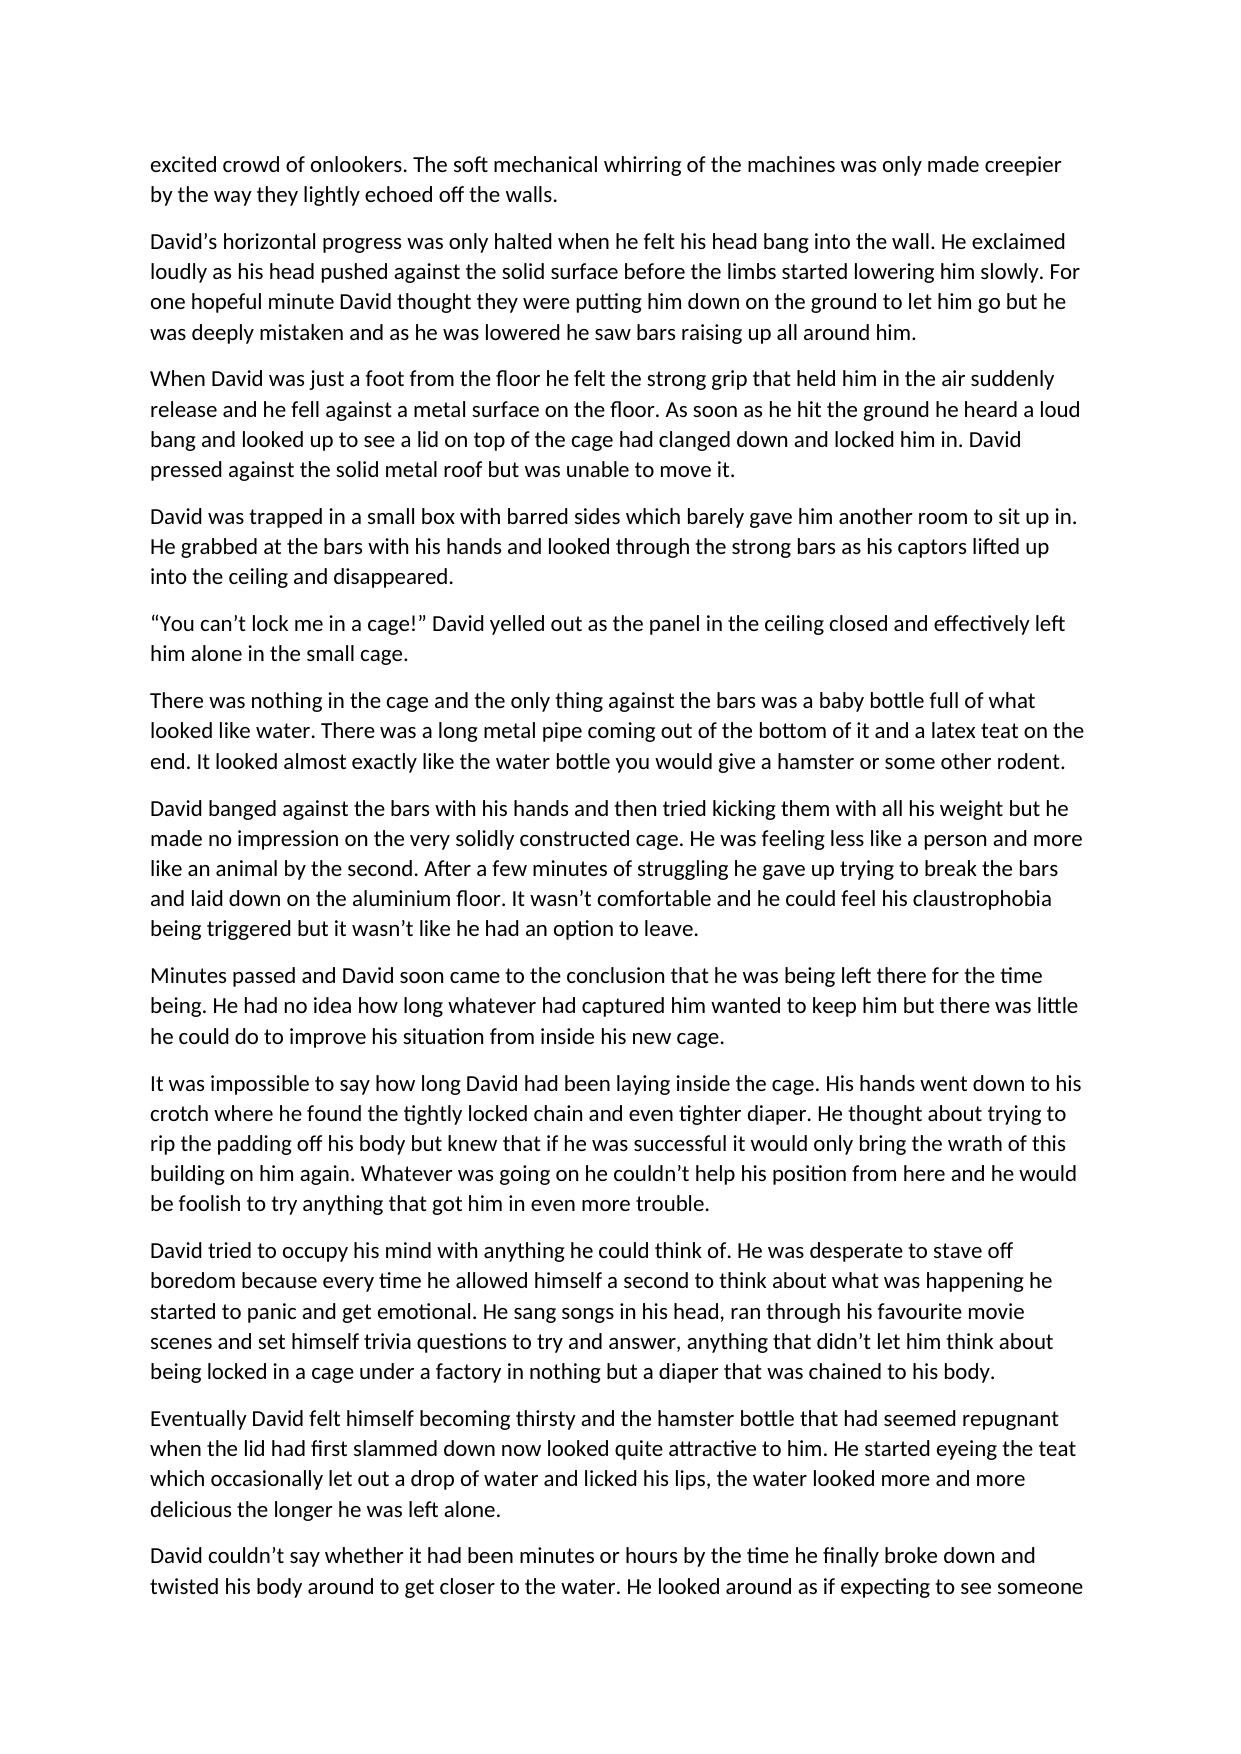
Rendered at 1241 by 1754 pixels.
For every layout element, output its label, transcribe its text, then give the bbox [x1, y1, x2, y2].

text When David was just a foot from the floor he felt the strong grip that held him in the air suddenly release and he fell against a metal surface on the floor. As soon as he hit the ground he heard a loud bang and looked up to see a lid on top of the cage had clanged down and locked him in. David pressed against the solid metal roof but was unable to move it. [150, 364, 1090, 483]
text David was trapped in a small box with barred sides which barely gave him another room to sit up in. He grabbed at the bars with his hands and looked through the strong bars as his captors lifted up into the ceiling and disappeared. [150, 502, 1090, 591]
text David’s horizontal progress was only halted when he felt his head bang into the wall. He exclaimed loudly as his head pushed against the solid surface before the limbs started lowering him slowly. For one hopeful minute David thought they were putting him down on the ground to let him go but he was deeply mistaken and as he was lowered he saw bars raising up all around him. [150, 227, 1090, 346]
text It was impossible to say how long David had been laying inside the cage. His hands went down to his crotch where he found the tightly locked chain and even tighter diaper. He thought about trying to rip the padding off his body but knew that if he was successful it would only bring the wrath of this building on him again. Whatever was going on he couldn’t help his position from here and he would be foolish to try anything that got him in even more trouble. [150, 1069, 1090, 1218]
text David banged against the bars with his hands and then tried kicking them with all his weight but he made no impression on the very solidly constructed cage. He was feeling less like a person and more like an animal by the second. After a few minutes of struggling he gave up trying to break the bars and laid down on the aluminium floor. It wasn’t comfortable and he could feel his claustrophobia being triggered but it wasn’t like he had an option to leave. [150, 794, 1090, 943]
text David tried to occupy his mind with anything he could think of. He was desperate to stave off boredom because every time he allowed himself a second to think about what was happening he started to panic and get emotional. He sang songs in his head, ran through his favourite movie scenes and set himself trivia questions to try and answer, anything that didn’t let him think about being locked in a cage under a factory in nothing but a diaper that was chained to his body. [150, 1236, 1090, 1385]
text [150, 150, 1090, 208]
text There was nothing in the cage and the only thing against the bars was a baby bottle full of what looked like water. There was a long metal pipe coming out of the bottom of it and a latex teat on the end. It looked almost exactly like the water bottle you would give a hamster or some other rodent. [150, 686, 1090, 775]
text “You can’t lock me in a cage!” David yelled out as the panel in the ceiling closed and effectively left him alone in the small cage. [150, 609, 1090, 668]
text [150, 1542, 1090, 1600]
text Eventually David felt himself becoming thirsty and the hamster bottle that had seemed repugnant when the lid had first slammed down now looked quite attractive to him. He started eyeing the teat which occasionally let out a drop of water and licked his lips, the water looked more and more delicious the longer he was left alone. [150, 1404, 1090, 1523]
text Minutes passed and David soon came to the conclusion that he was being left there for the time being. He had no idea how long whatever had captured him wanted to keep him but there was little he could do to improve his situation from inside his new cage. [150, 961, 1090, 1050]
